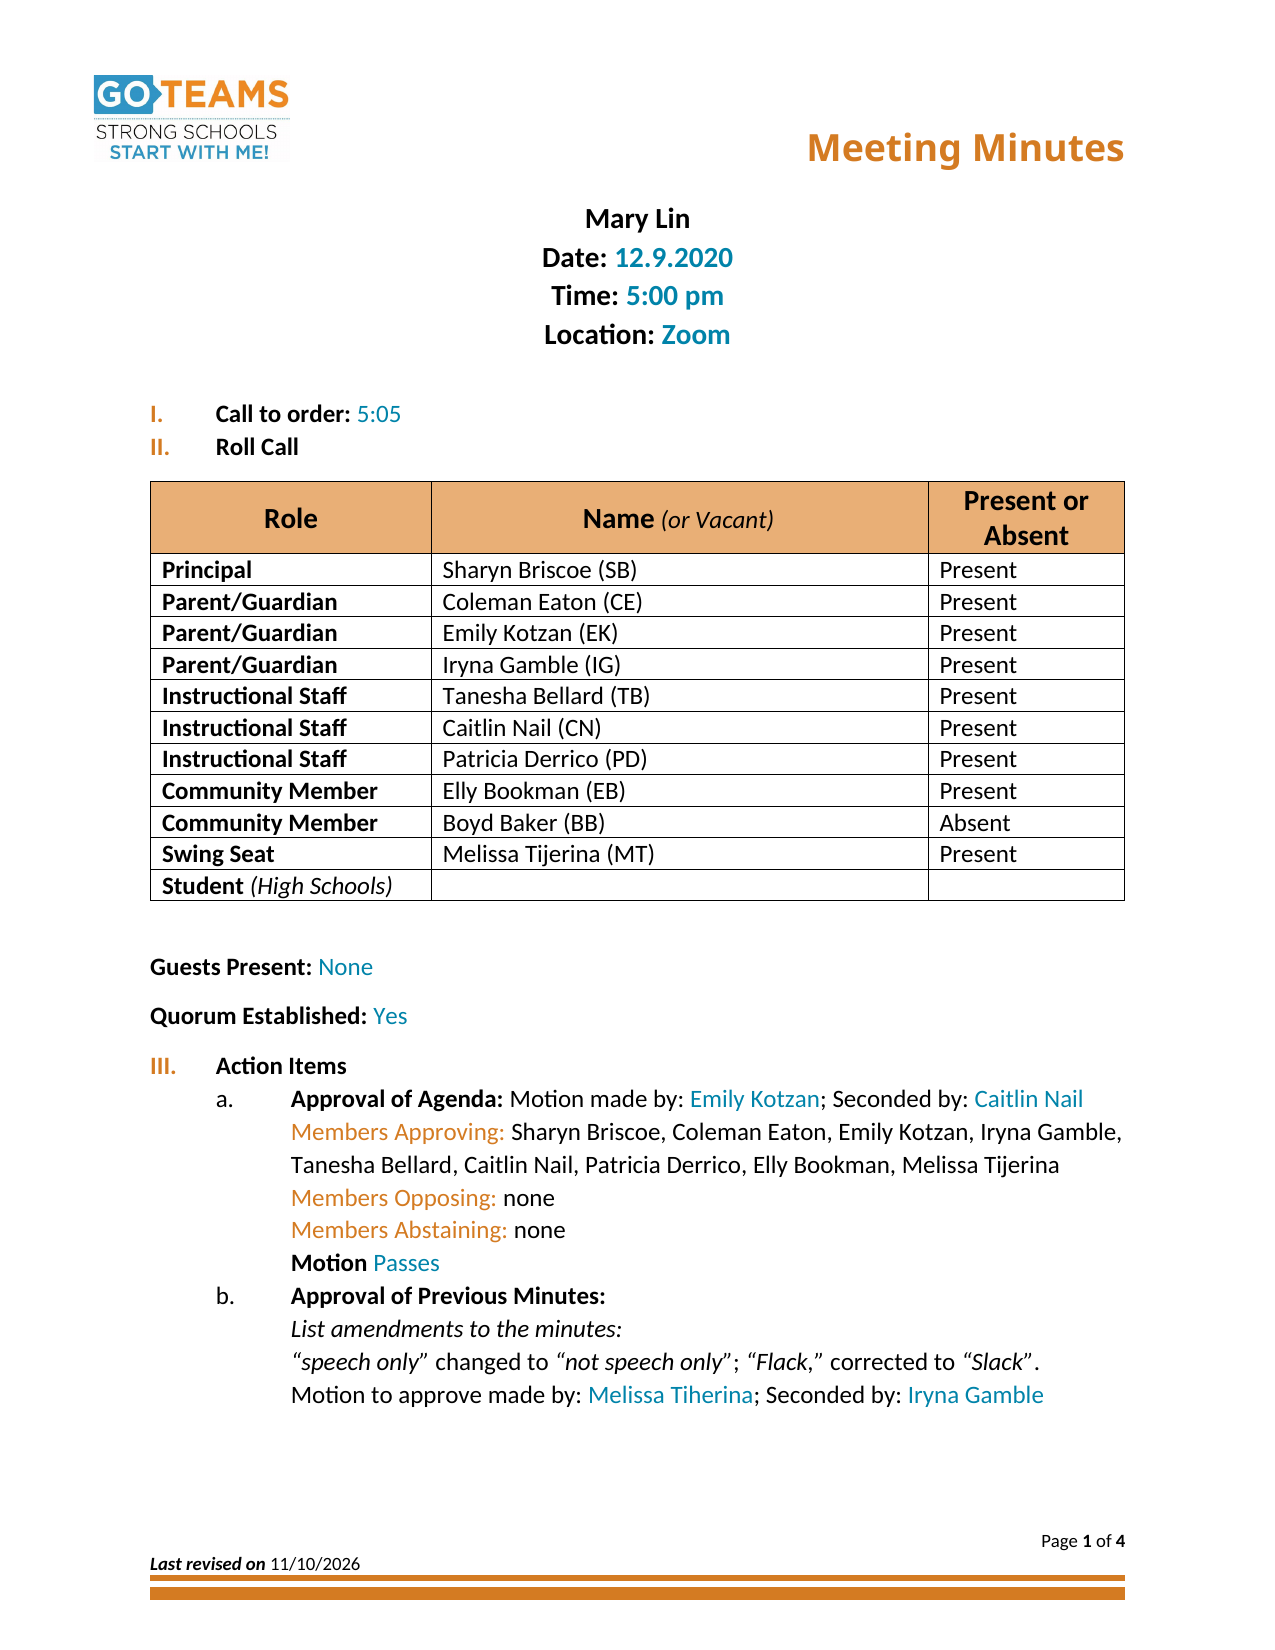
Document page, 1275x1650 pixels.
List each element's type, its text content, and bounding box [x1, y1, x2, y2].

table_cell Instructional Staff [151, 712, 431, 742]
table_cell Swing Seat [151, 838, 431, 869]
table_cell Present [929, 649, 1124, 679]
table_cell Instructional Staff [151, 680, 431, 711]
list Approval of Previous Minutes: [216, 1281, 1125, 1311]
table_cell Patricia Derrico (PD) [432, 744, 928, 774]
table_cell Emily Kotzan (EK) [432, 617, 928, 648]
table_cell Caitlin Nail (CN) [432, 712, 928, 742]
table_cell Iryna Gamble (IG) [432, 649, 928, 679]
text Mary Lin [150, 201, 1125, 236]
table_cell Absent [929, 807, 1124, 837]
list Call to order: 5:05 [150, 398, 1125, 429]
table_cell Principal [151, 554, 431, 585]
table_cell Present [929, 617, 1124, 648]
table_cell Elly Bookman (EB) [432, 775, 928, 806]
picture [93, 75, 290, 162]
table_header Role [151, 482, 431, 553]
list Members Abstaining: none [291, 1215, 1125, 1245]
table_cell Community Member [151, 775, 431, 806]
table_cell Present [929, 586, 1124, 616]
table_cell Parent/Guardian [151, 649, 431, 679]
list Action Items [150, 1050, 1125, 1081]
table_cell [929, 870, 1124, 900]
text Location: Zoom [150, 316, 1125, 352]
text Quorum Established: Yes [150, 1001, 1125, 1031]
table_cell Instructional Staff [151, 744, 431, 774]
table_cell Present [929, 744, 1124, 774]
table_header Name (or Vacant) [432, 482, 928, 553]
table_cell Present [929, 712, 1124, 742]
table_cell Boyd Baker (BB) [432, 807, 928, 837]
text Guests Present: None [150, 951, 1125, 981]
list Motion Passes [291, 1248, 1125, 1278]
list Roll Call [150, 431, 1125, 462]
list Approval of Agenda: Motion made by: Emily Kotzan; Seconded by: Caitlin Nail [216, 1083, 1125, 1113]
table_header Present or Absent [929, 482, 1124, 553]
table_cell Present [929, 680, 1124, 711]
table_cell [432, 870, 928, 900]
list Members Opposing: none [291, 1182, 1125, 1212]
table_cell Community Member [151, 807, 431, 837]
list List amendments to the minutes: [291, 1313, 1125, 1344]
table_cell Parent/Guardian [151, 586, 431, 616]
list “speech only” changed to “not speech only”; “Flack,” corrected to “Slack”. [291, 1346, 1125, 1377]
table_cell Parent/Guardian [151, 617, 431, 648]
table_cell Present [929, 775, 1124, 806]
list Members Approving: Sharyn Briscoe, Coleman Eaton, Emily Kotzan, Iryna Gamble, Tanesha Bellard, Caitlin Nail, Patricia Derrico, Elly Bookman, Melissa Tijerina [291, 1116, 1125, 1179]
table_cell Student (High Schools) [151, 870, 431, 900]
table_cell Present [929, 554, 1124, 585]
text Time: 5:00 pm [150, 277, 1125, 313]
table_cell Present [929, 838, 1124, 869]
table_cell Melissa Tijerina (MT) [432, 838, 928, 869]
table_cell Coleman Eaton (CE) [432, 586, 928, 616]
list Motion to approve made by: Melissa Tiherina; Seconded by: Iryna Gamble [291, 1379, 1125, 1410]
text Date: 12.9.2020 [150, 239, 1125, 275]
table_cell Sharyn Briscoe (SB) [432, 554, 928, 585]
table_cell Tanesha Bellard (TB) [432, 680, 928, 711]
